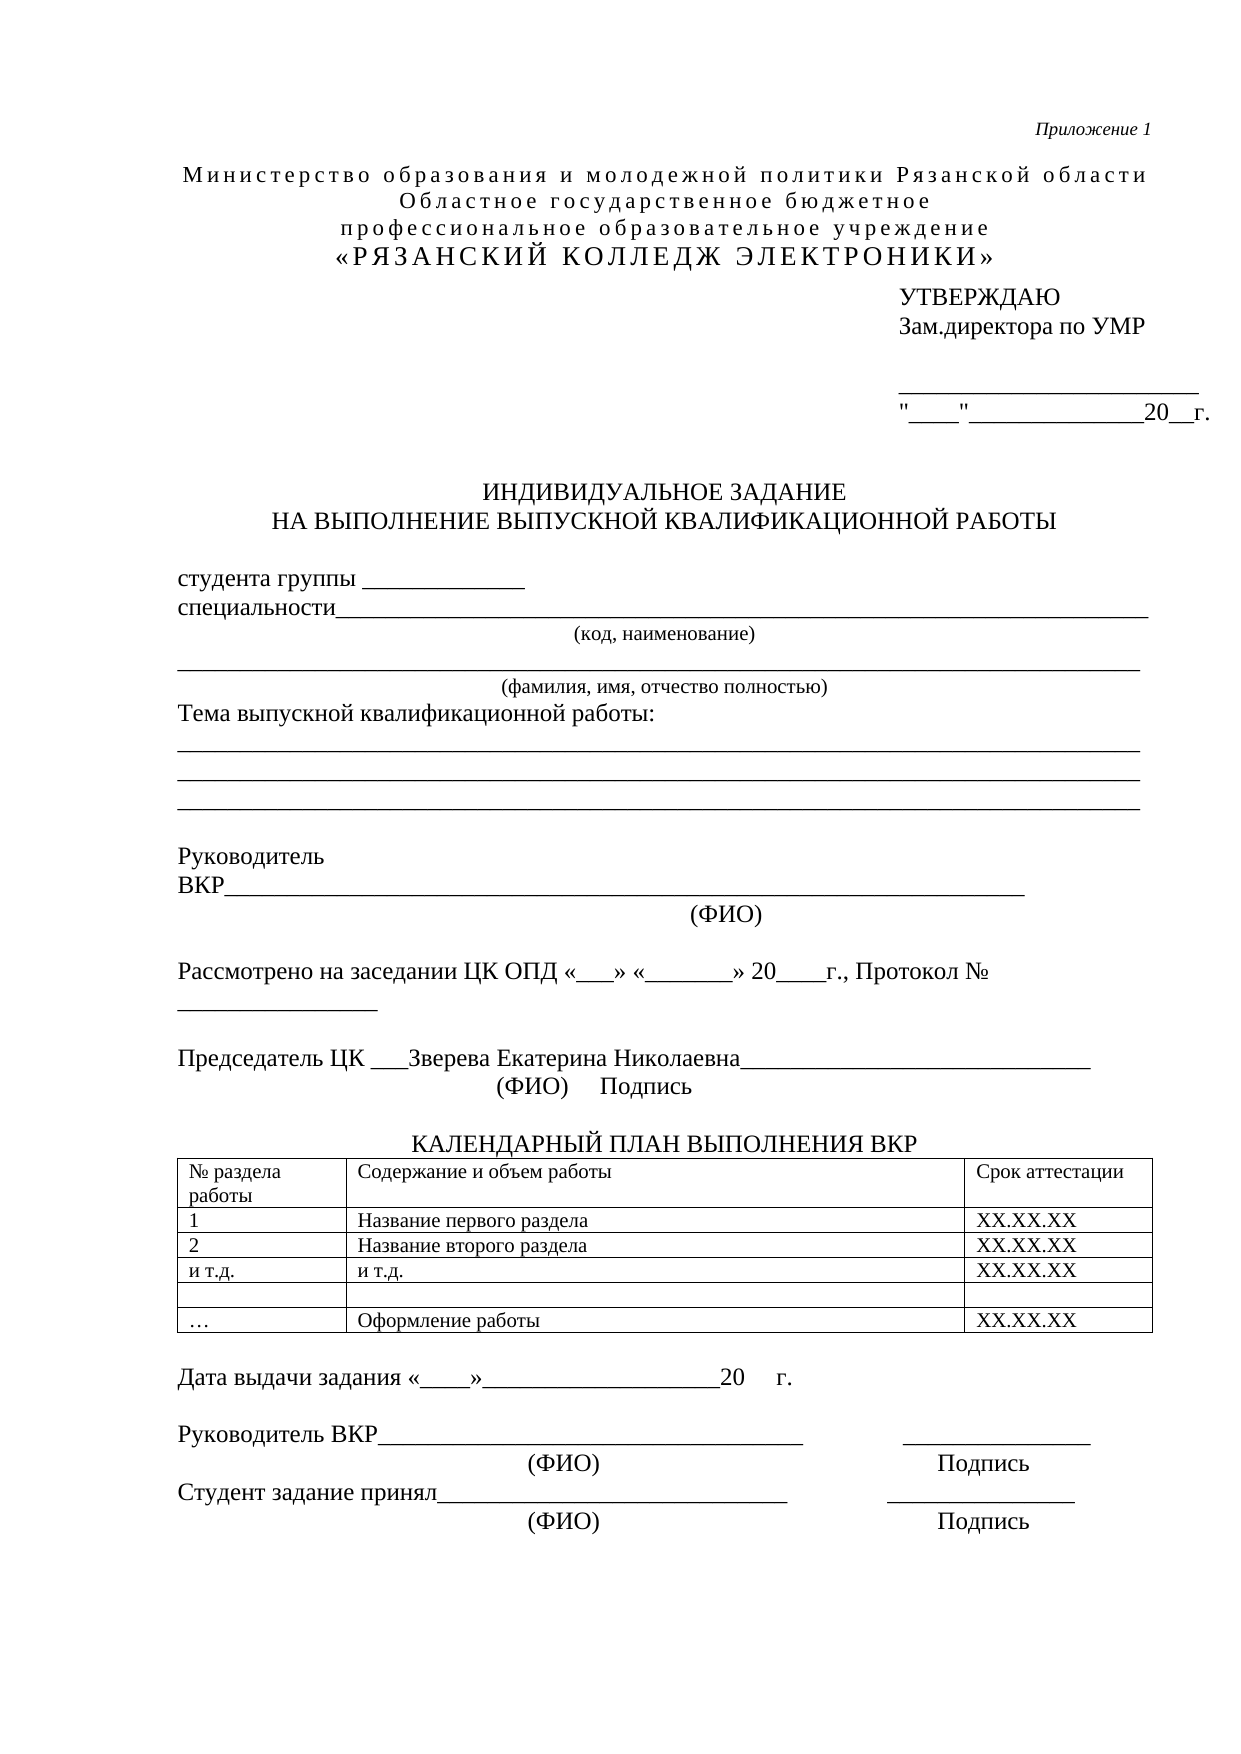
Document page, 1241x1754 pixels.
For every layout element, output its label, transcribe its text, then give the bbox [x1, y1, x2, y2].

table_header № раздела работы [178, 1159, 346, 1207]
text профессиональное образовательное учреждение [177, 214, 1152, 240]
table_cell Оформление работы [347, 1308, 964, 1332]
text Приложение 1 [177, 118, 1152, 140]
table_cell ХХ.ХХ.ХХ [965, 1258, 1152, 1282]
text специальности_________________________________________________________________ [177, 592, 1152, 621]
text (фамилия, имя, отчество полностью) [177, 673, 1152, 698]
table_cell [347, 1283, 964, 1307]
table_cell и т.д. [178, 1258, 346, 1282]
table_header Срок аттестации [965, 1159, 1152, 1207]
table_cell Название второго раздела [347, 1233, 964, 1257]
text Министерство образования и молодежной политики Рязанской области [177, 161, 1152, 188]
table_cell [178, 1283, 346, 1307]
table_cell ХХ.ХХ.ХХ [965, 1208, 1152, 1232]
text КАЛЕНДАРНЫЙ ПЛАН ВЫПОЛНЕНИЯ ВКР [177, 1129, 1152, 1158]
text Руководитель ВКР________________________________________________________________ [177, 841, 1152, 899]
table_cell Название первого раздела [347, 1208, 964, 1232]
text (ФИО) Подпись [177, 1448, 1152, 1477]
text _____________________________________________________________________________ [177, 645, 1152, 673]
text Рассмотрено на заседании ЦК ОПД «___» «_______» 20____г., Протокол № ________________ [177, 956, 1152, 1014]
text НА ВЫПОЛНЕНИЕ ВЫПУСКНОЙ КВАЛИФИКАЦИОННОЙ РАБОТЫ [177, 506, 1152, 534]
table_header Содержание и объем работы [347, 1159, 964, 1207]
text Областное государственное бюджетное [177, 188, 1152, 214]
text __________________________________________________________________________________________________________________________________________________________ [177, 755, 1152, 813]
text Руководитель ВКР__________________________________ _______________ [177, 1419, 1152, 1448]
text Тема выпускной квалификационной работы: _____________________________________________________________________________ [177, 698, 1152, 755]
text (код, наименование) [177, 621, 1152, 645]
table_cell ХХ.ХХ.ХХ [965, 1233, 1152, 1257]
text «РЯЗАНСКИЙ КОЛЛЕДЖ ЭЛЕКТРОНИКИ» [177, 240, 1152, 271]
table_cell 1 [178, 1208, 346, 1232]
text (ФИО) [177, 899, 1152, 928]
table_cell [965, 1283, 1152, 1307]
text студента группы _____________ [177, 563, 1152, 592]
text ИНДИВИДУАЛЬНОЕ ЗАДАНИЕ [177, 477, 1152, 506]
table_cell … [178, 1308, 346, 1332]
text (ФИО) Подпись [177, 1071, 1152, 1100]
text Дата выдачи задания «____»___________________20 г. [177, 1362, 1152, 1391]
table_cell 2 [178, 1233, 346, 1257]
text (ФИО) Подпись [177, 1506, 1152, 1534]
table_cell ХХ.ХХ.ХХ [965, 1308, 1152, 1332]
table_cell и т.д. [347, 1258, 964, 1282]
text Председатель ЦК ___Зверева Екатерина Николаевна____________________________ [177, 1043, 1152, 1071]
text Студент задание принял____________________________ _______________ [177, 1477, 1152, 1506]
